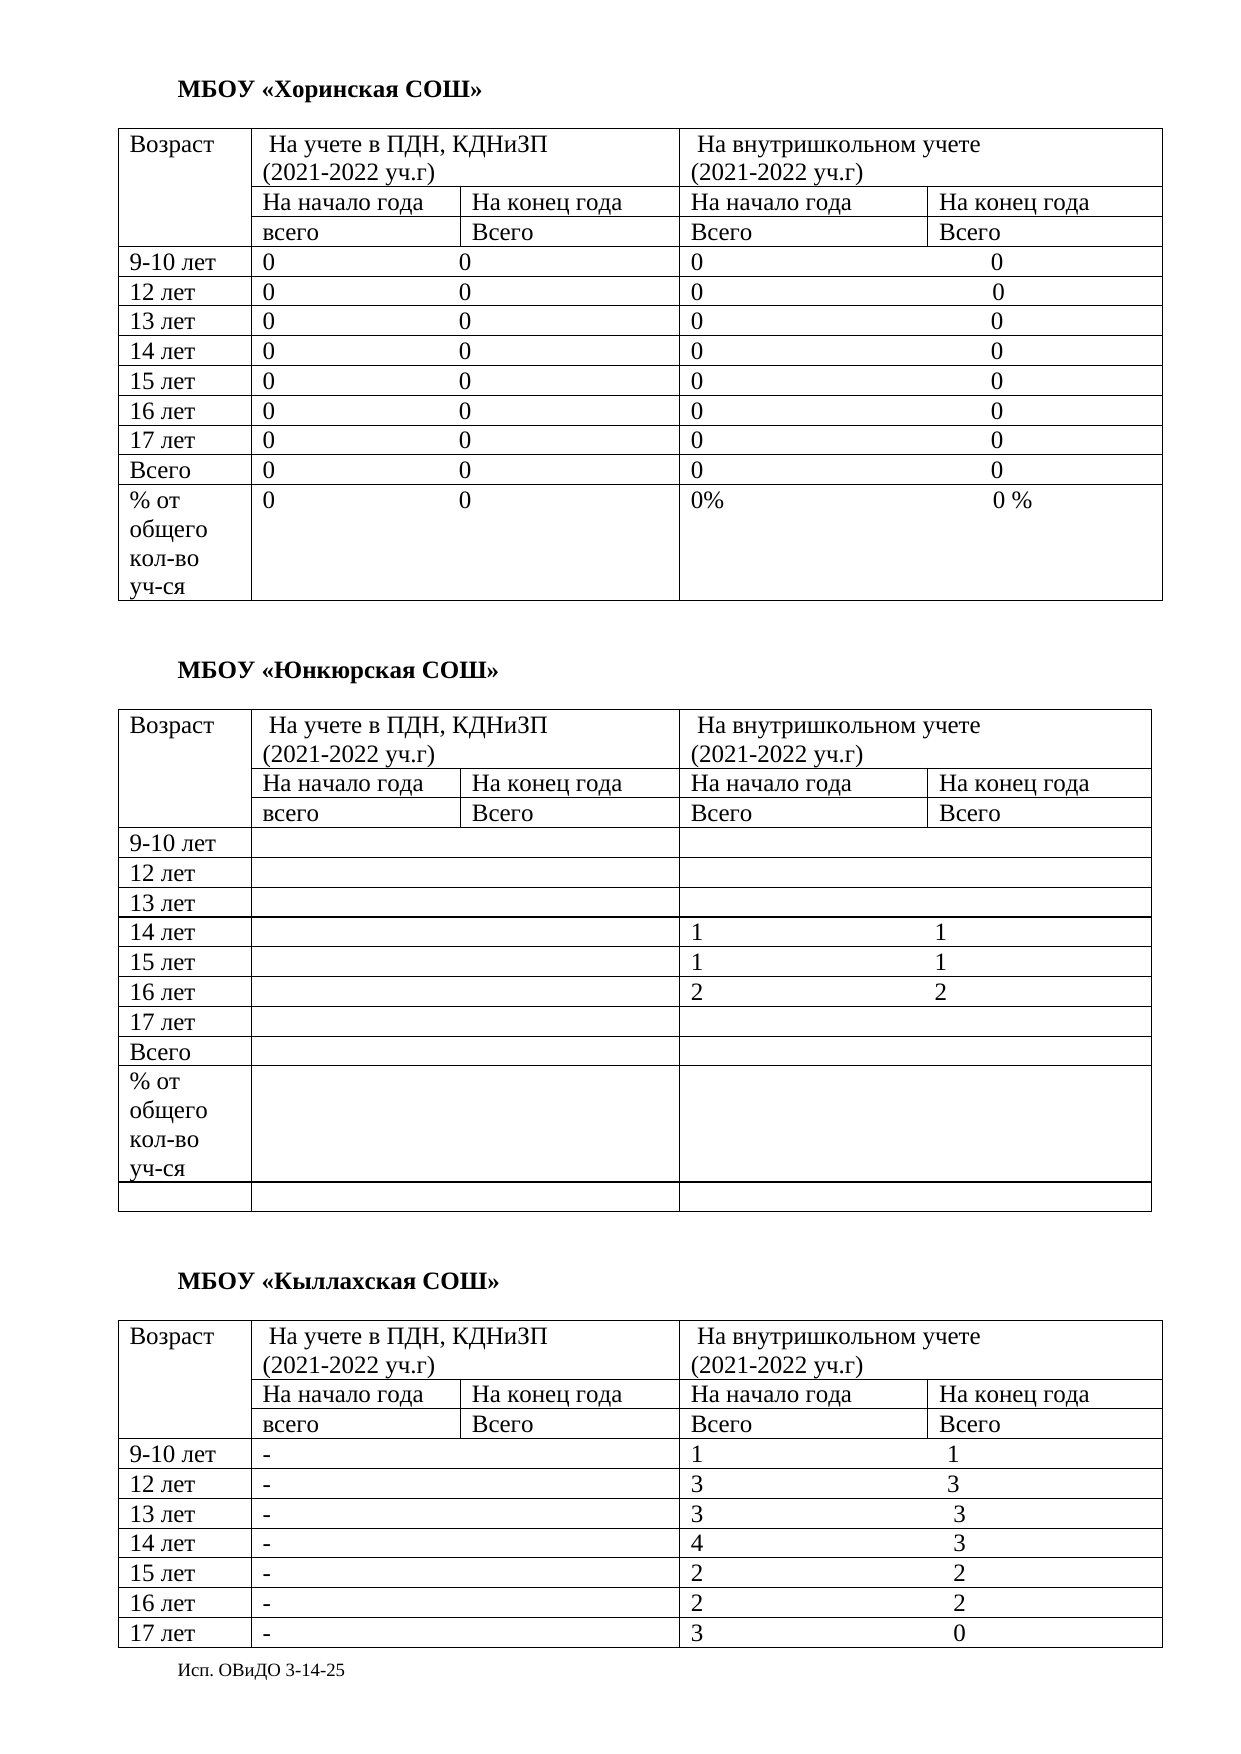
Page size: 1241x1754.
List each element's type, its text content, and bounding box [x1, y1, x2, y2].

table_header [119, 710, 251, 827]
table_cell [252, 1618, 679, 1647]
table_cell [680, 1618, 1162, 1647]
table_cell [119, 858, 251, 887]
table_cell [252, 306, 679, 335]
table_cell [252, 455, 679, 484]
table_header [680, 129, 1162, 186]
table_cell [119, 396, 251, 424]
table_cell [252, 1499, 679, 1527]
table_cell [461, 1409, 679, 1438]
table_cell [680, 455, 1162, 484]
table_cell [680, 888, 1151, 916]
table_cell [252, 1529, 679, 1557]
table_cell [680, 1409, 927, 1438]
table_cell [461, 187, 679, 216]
text МБОУ «Хоринская СОШ» [177, 74, 1152, 103]
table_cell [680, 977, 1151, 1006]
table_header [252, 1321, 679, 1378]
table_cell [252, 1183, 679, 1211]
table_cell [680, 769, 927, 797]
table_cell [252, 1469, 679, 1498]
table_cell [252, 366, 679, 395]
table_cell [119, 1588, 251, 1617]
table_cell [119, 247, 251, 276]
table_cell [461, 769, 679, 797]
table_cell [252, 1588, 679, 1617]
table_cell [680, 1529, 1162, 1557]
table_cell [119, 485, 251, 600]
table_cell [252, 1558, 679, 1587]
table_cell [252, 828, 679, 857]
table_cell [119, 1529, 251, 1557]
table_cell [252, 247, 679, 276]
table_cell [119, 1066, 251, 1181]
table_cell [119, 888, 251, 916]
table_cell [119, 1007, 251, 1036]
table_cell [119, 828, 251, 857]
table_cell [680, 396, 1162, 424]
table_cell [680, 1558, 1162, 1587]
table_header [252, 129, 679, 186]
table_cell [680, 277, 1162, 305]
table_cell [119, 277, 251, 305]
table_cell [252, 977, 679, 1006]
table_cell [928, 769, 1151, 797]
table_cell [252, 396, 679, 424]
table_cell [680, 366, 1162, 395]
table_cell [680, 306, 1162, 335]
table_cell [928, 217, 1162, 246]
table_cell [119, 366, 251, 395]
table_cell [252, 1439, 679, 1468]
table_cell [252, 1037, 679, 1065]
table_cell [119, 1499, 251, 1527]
text МБОУ «Кыллахская СОШ» [177, 1266, 1152, 1295]
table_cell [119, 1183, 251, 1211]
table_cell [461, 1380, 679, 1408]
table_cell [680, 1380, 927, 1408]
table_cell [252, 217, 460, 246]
text МБОУ «Юнкюрская СОШ» [177, 655, 1152, 684]
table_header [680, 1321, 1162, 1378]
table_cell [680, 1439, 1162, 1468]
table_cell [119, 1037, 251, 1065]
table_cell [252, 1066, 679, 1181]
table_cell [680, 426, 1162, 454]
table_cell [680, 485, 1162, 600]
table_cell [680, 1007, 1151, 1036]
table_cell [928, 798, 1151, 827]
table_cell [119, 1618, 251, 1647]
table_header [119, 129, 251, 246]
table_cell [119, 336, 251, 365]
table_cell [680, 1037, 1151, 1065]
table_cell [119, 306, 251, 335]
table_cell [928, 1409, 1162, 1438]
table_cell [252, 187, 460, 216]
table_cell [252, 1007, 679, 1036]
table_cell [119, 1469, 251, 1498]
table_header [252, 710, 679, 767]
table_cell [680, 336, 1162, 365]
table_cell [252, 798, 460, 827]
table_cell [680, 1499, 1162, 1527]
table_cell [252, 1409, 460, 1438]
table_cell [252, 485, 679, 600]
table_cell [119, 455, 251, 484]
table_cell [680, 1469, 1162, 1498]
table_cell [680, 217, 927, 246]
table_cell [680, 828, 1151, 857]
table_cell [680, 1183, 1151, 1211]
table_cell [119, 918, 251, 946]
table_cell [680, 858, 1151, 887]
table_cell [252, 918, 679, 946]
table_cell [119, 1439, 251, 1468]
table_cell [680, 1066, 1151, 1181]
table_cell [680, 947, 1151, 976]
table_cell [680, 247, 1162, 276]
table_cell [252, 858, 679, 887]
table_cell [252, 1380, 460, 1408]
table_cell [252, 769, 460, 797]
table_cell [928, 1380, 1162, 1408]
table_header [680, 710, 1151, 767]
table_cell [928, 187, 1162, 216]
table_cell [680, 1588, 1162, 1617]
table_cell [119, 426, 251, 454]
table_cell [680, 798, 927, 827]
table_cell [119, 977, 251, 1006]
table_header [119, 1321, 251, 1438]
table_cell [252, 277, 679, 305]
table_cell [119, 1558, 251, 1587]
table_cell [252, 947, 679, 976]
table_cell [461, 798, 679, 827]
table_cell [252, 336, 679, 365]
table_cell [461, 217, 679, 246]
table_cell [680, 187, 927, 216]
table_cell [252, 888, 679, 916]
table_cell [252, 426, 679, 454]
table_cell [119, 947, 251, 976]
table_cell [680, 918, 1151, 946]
